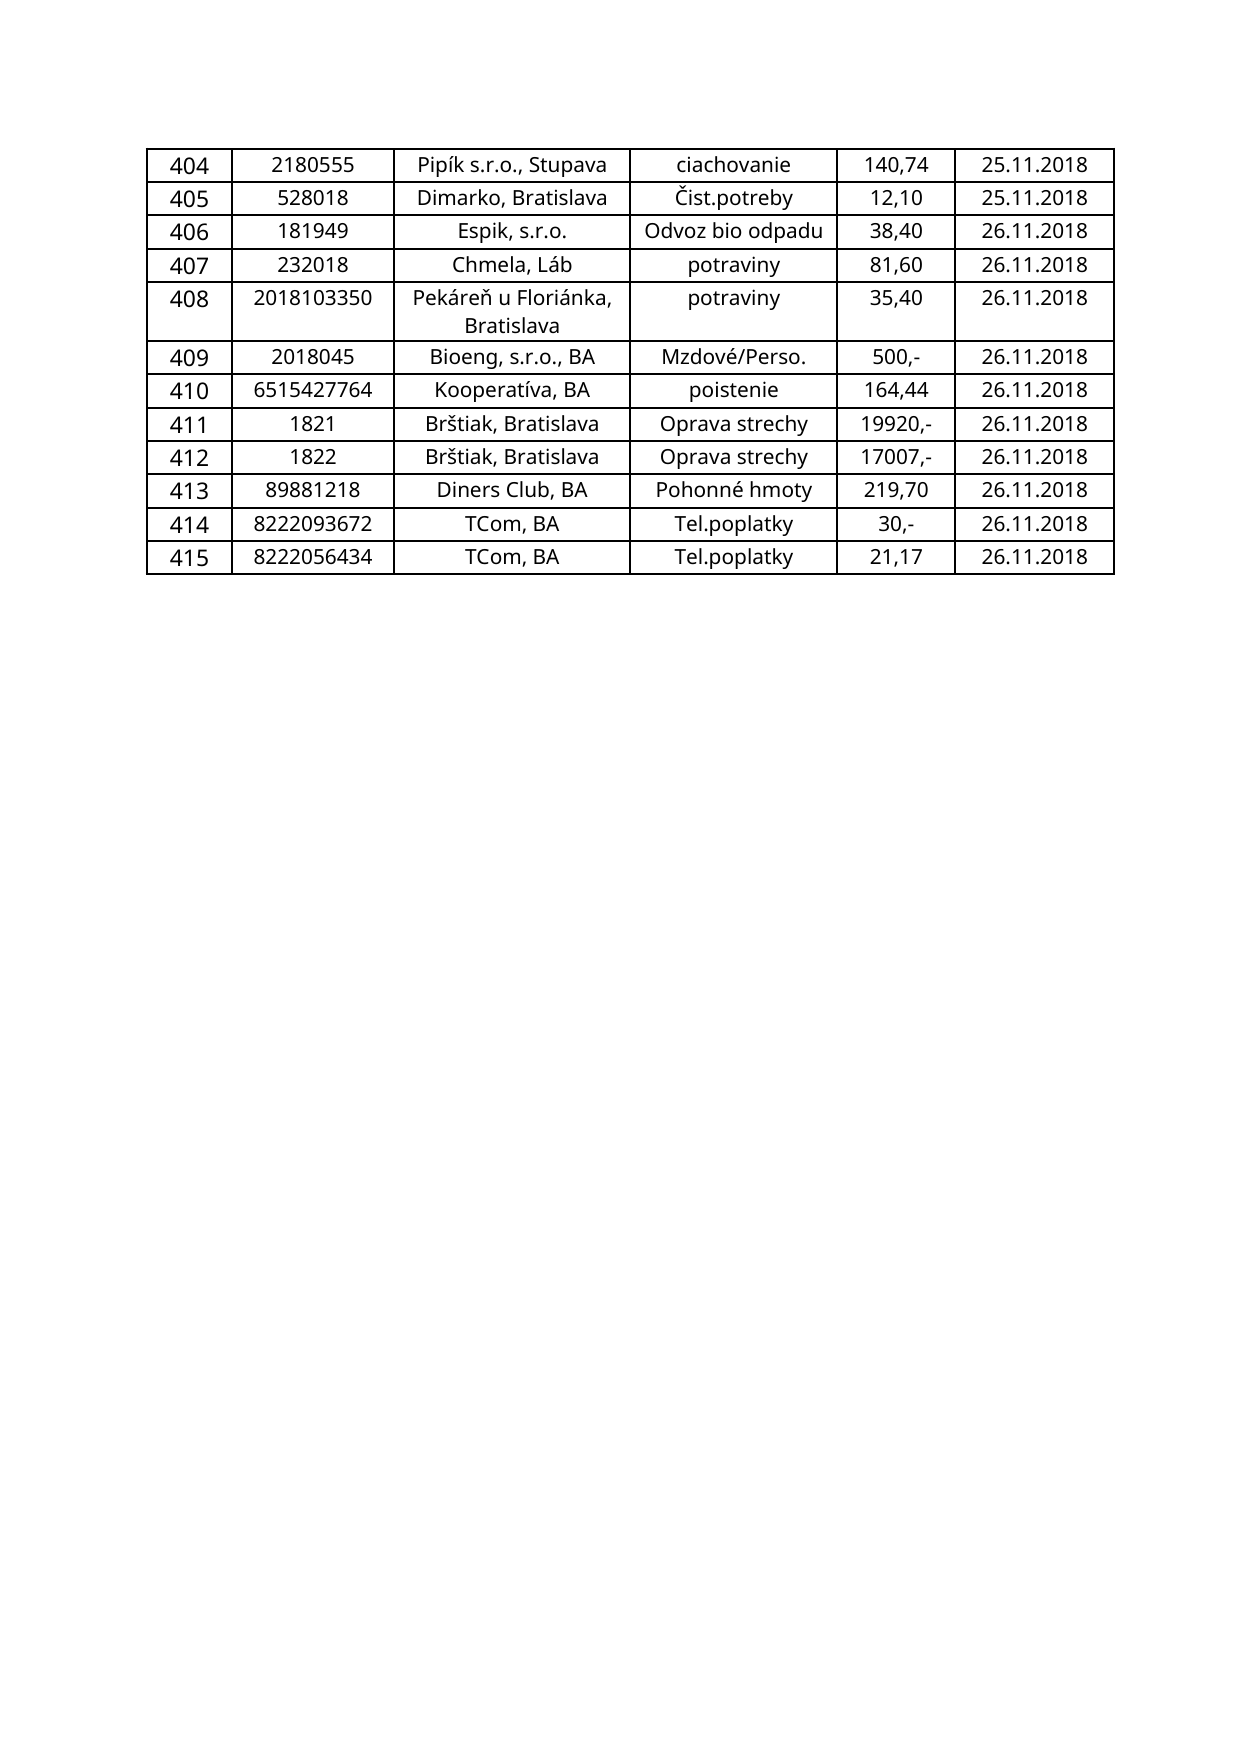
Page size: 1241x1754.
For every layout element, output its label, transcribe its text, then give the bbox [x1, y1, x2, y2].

table_cell 38,40 [838, 216, 954, 248]
table_cell 410 [148, 375, 231, 407]
table_cell 81,60 [838, 250, 954, 281]
table_cell 219,70 [838, 475, 954, 507]
table_cell Tel.poplatky [631, 509, 836, 540]
table_cell 406 [148, 216, 231, 248]
table_cell 407 [148, 250, 231, 281]
table_cell 140,74 [838, 150, 954, 181]
table_cell 35,40 [838, 283, 954, 340]
table_cell Chmela, Láb [395, 250, 629, 281]
table_cell Pohonné hmoty [631, 475, 836, 507]
table_cell 12,10 [838, 183, 954, 214]
table_cell 414 [148, 509, 231, 540]
table_cell 181949 [233, 216, 393, 248]
table_cell Dimarko, Bratislava [395, 183, 629, 214]
table_cell 164,44 [838, 375, 954, 407]
table_cell Bioeng, s.r.o., BA [395, 342, 629, 373]
table_cell 404 [148, 150, 231, 181]
table_cell 25.11.2018 [956, 150, 1113, 181]
table_cell 1822 [233, 442, 393, 473]
table_cell 412 [148, 442, 231, 473]
table_cell ciachovanie [631, 150, 836, 181]
table_cell 26.11.2018 [956, 342, 1113, 373]
table_cell Brštiak, Bratislava [395, 409, 629, 440]
table_cell 2018045 [233, 342, 393, 373]
table_cell 415 [148, 542, 231, 573]
table_cell 26.11.2018 [956, 375, 1113, 407]
table_cell 19920,- [838, 409, 954, 440]
table_cell Diners Club, BA [395, 475, 629, 507]
table_cell 409 [148, 342, 231, 373]
table_cell 26.11.2018 [956, 250, 1113, 281]
table_cell 413 [148, 475, 231, 507]
table_cell Odvoz bio odpadu [631, 216, 836, 248]
table_cell 26.11.2018 [956, 509, 1113, 540]
table_cell Pekáreň u Floriánka, Bratislava [395, 283, 629, 340]
table_cell 2018103350 [233, 283, 393, 340]
table_cell 26.11.2018 [956, 409, 1113, 440]
table_cell Oprava strechy [631, 442, 836, 473]
table_cell potraviny [631, 283, 836, 340]
table_cell 411 [148, 409, 231, 440]
table_cell Kooperatíva, BA [395, 375, 629, 407]
table_cell 2180555 [233, 150, 393, 181]
table_cell Espik, s.r.o. [395, 216, 629, 248]
table_cell 1821 [233, 409, 393, 440]
table_cell 232018 [233, 250, 393, 281]
table_cell Čist.potreby [631, 183, 836, 214]
table_cell 8222056434 [233, 542, 393, 573]
table_cell Pipík s.r.o., Stupava [395, 150, 629, 181]
table_cell 25.11.2018 [956, 183, 1113, 214]
table_cell 408 [148, 283, 231, 340]
table_cell 26.11.2018 [956, 475, 1113, 507]
table_cell TCom, BA [395, 542, 629, 573]
table_cell 8222093672 [233, 509, 393, 540]
table_cell 405 [148, 183, 231, 214]
table_cell 21,17 [838, 542, 954, 573]
table_cell 26.11.2018 [956, 542, 1113, 573]
table_cell Mzdové/Perso. [631, 342, 836, 373]
table_cell 26.11.2018 [956, 283, 1113, 340]
table_cell 30,- [838, 509, 954, 540]
table_cell 26.11.2018 [956, 216, 1113, 248]
table_cell 528018 [233, 183, 393, 214]
table_cell 500,- [838, 342, 954, 373]
table_cell 26.11.2018 [956, 442, 1113, 473]
table_cell 6515427764 [233, 375, 393, 407]
table_cell Brštiak, Bratislava [395, 442, 629, 473]
table_cell 89881218 [233, 475, 393, 507]
table_cell Tel.poplatky [631, 542, 836, 573]
table_cell potraviny [631, 250, 836, 281]
table_cell poistenie [631, 375, 836, 407]
table_cell TCom, BA [395, 509, 629, 540]
table_cell 17007,- [838, 442, 954, 473]
table_cell Oprava strechy [631, 409, 836, 440]
